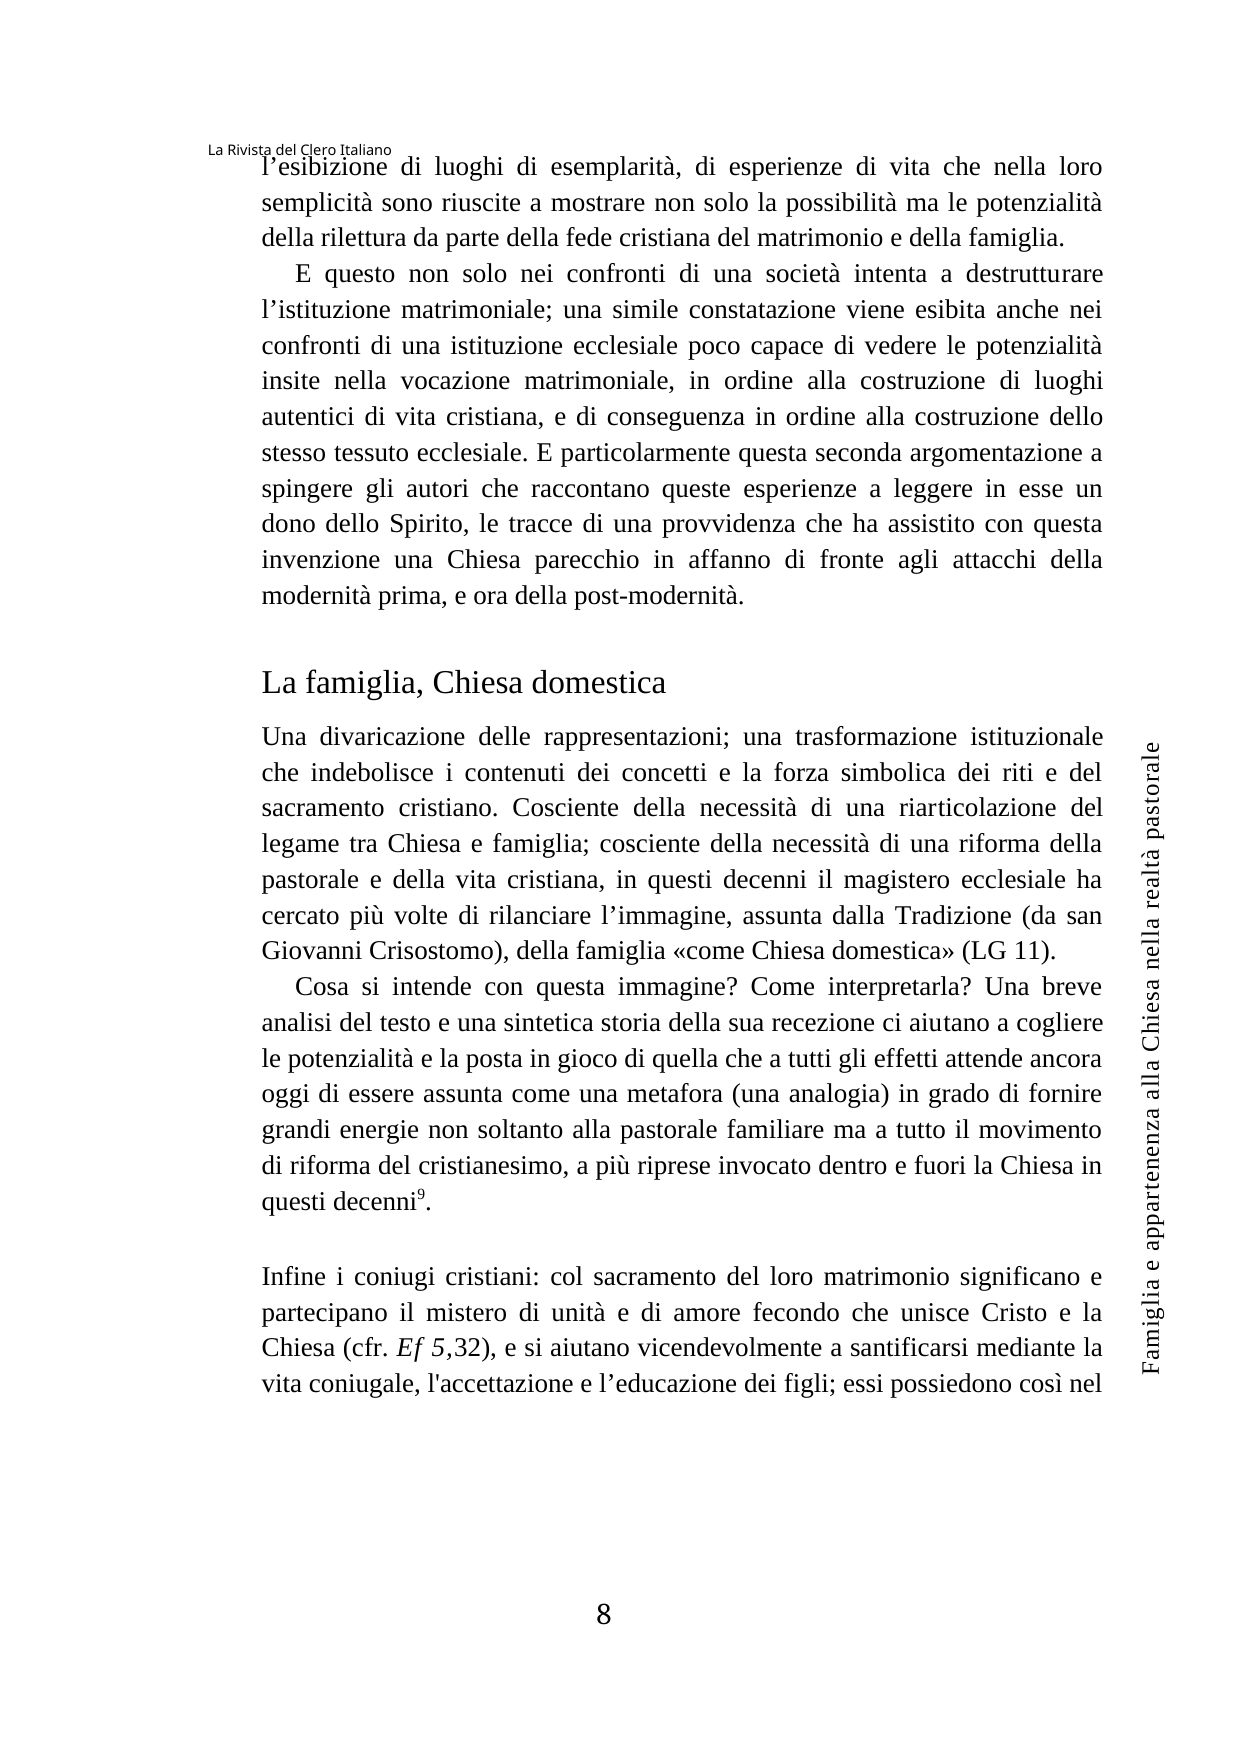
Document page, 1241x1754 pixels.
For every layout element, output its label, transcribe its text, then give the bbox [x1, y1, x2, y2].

text Infine i coniugi cristiani: col sacramento del loro matrimonio significano e partecipano il mistero di unità e di amore fecondo che unisce Cristo e la Chiesa (cfr. Ef 5,32), e si aiutano vicendevolmente a santificarsi mediante la vita coniugale, l'accettazione e l’educazione dei figli; essi possiedono così nel [261, 1260, 1103, 1398]
text Cosa si intende con questa immagine? Come interpretarla? Una breve analisi del testo e una sintetica storia della sua recezione ci aiutano a cogliere le potenzialità e la posta in gioco di quella che a tutti gli effetti attende ancora oggi di essere assunta come una metafora (una analogia) in grado di fornire grandi energie non soltanto alla pastorale familiare ma a tutto il movimento di riforma del cristianesimo, a più riprese invocato dentro e fuori la Chiesa in questi decenni9. [261, 970, 1103, 1216]
text E questo non solo nei confronti di una società intenta a destrutturare l’istituzione matrimoniale; una simile constatazione viene esibita anche nei confronti di una istituzione ecclesiale poco capace di vedere le potenzialità insite nella vocazione matrimoniale, in ordine alla costruzione di luoghi autentici di vita cristiana, e di conseguenza in ordine alla costruzione dello stesso tessuto ecclesiale. E particolarmente questa seconda argomentazione a spingere gli autori che raccontano queste esperienze a leggere in esse un dono dello Spirito, le tracce di una provvidenza che ha assistito con questa invenzione una Chiesa parecchio in affanno di fronte agli attacchi della modernità prima, e ora della post-modernità. [261, 257, 1103, 610]
text l’esibizione di luoghi di esemplarità, di esperienze di vita che nella loro semplicità sono riuscite a mostrare non solo la possibilità ma le potenzialità della rilettura da parte della fede cristiana del matrimonio e della famiglia. [261, 150, 1103, 253]
text Una divaricazione delle rappresentazioni; una trasformazione istituzionale che indebolisce i contenuti dei concetti e la forza simbolica dei riti e del sacramento cristiano. Cosciente della necessità di una riarticolazione del legame tra Chiesa e famiglia; cosciente della necessità di una riforma della pastorale e della vita cristiana, in questi decenni il magistero ecclesiale ha cercato più volte di rilanciare l’immagine, assunta dalla Tradizione (da san Giovanni Crisostomo), della famiglia «come Chiesa domestica» (LG 11). [261, 720, 1103, 966]
text La famiglia, Chiesa domestica [261, 663, 1108, 701]
